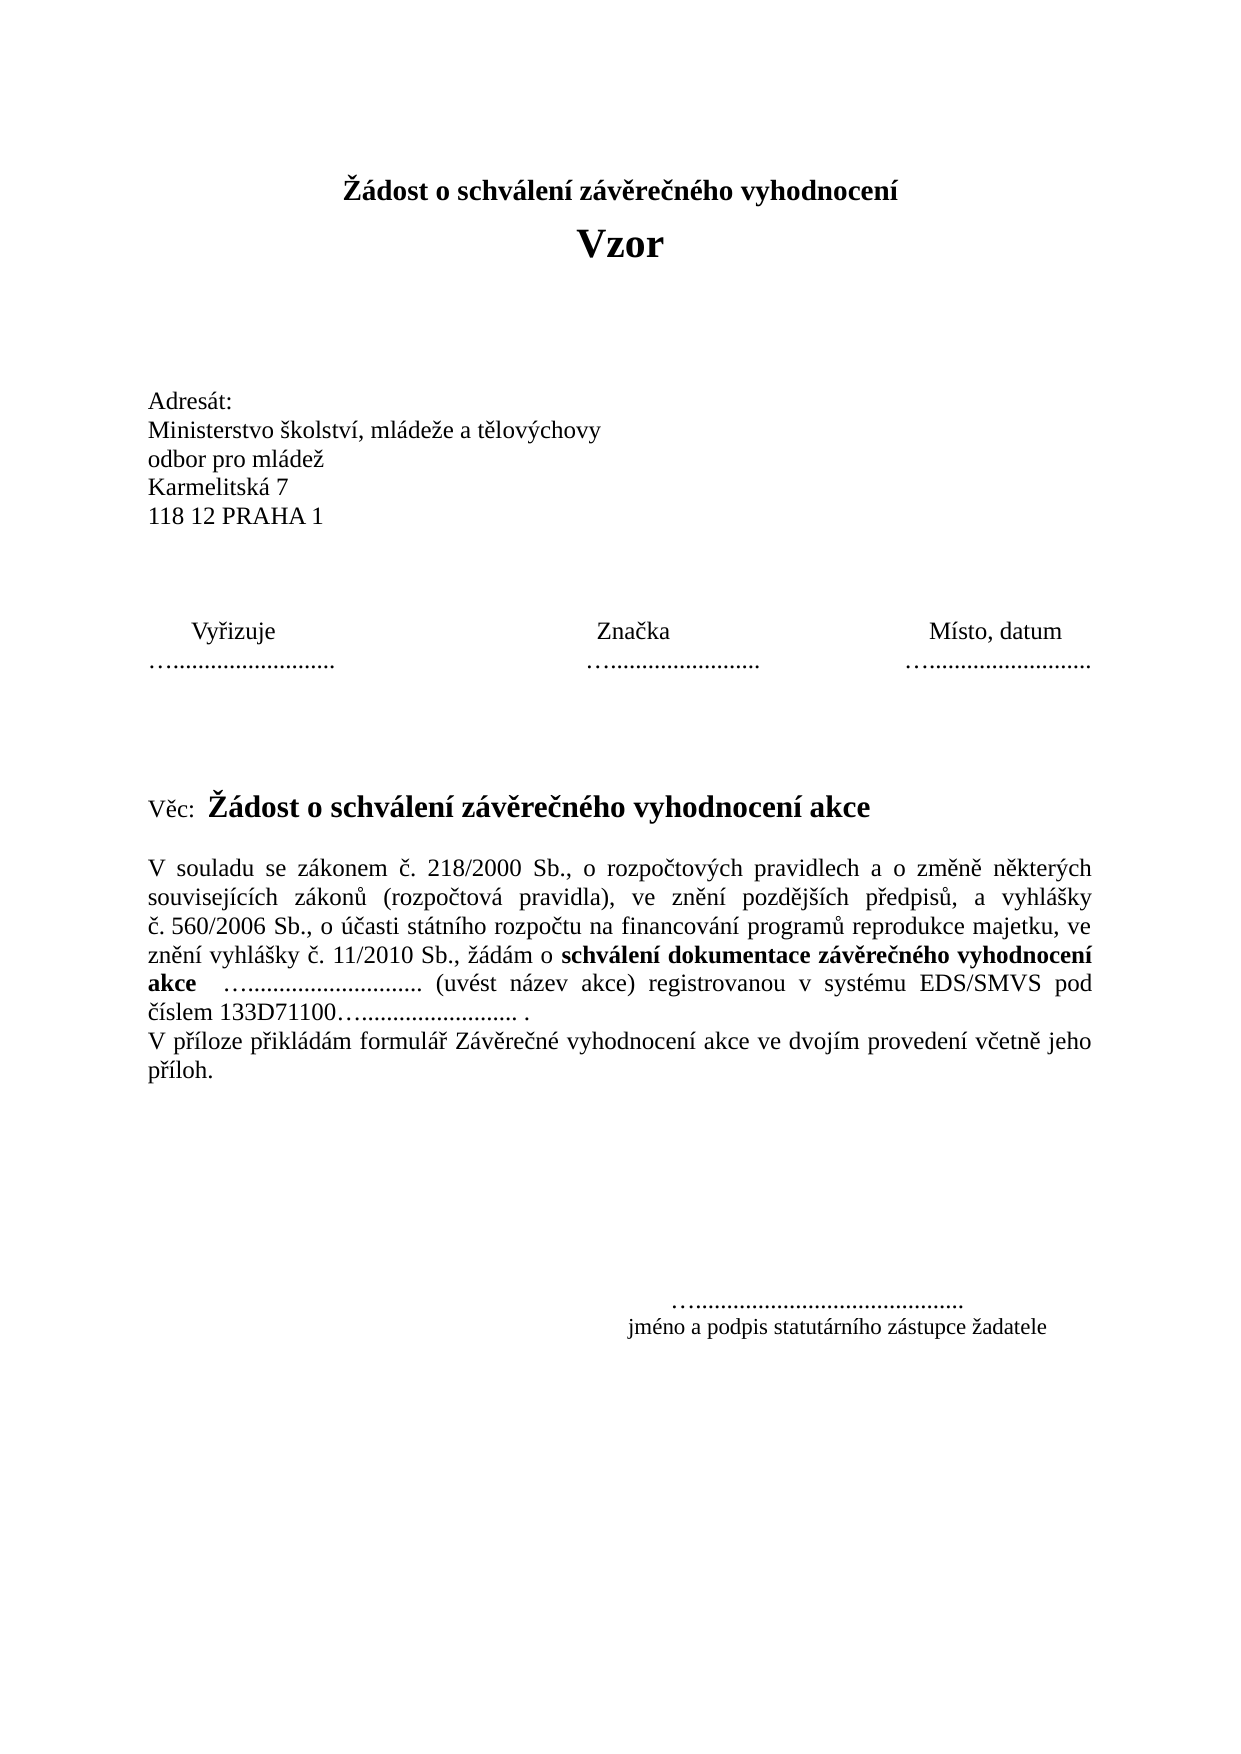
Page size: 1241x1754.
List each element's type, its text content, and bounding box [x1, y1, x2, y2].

text V souladu se zákonem č. 218/2000 Sb., o rozpočtových pravidlech a o změně některých souvisejících zákonů (rozpočtová pravidla), ve znění pozdějších předpisů, a vyhlášky č. 560/2006 Sb., o účasti státního rozpočtu na financování programů reprodukce majetku, ve znění vyhlášky č. 11/2010 Sb., žádám o schválení dokumentace závěrečného vyhodnocení akce …............................ (uvést název akce) registrovanou v systému EDS/SMVS pod číslem 133D71100…......................... . [148, 853, 1093, 1026]
text jméno a podpis statutárního zástupce žadatele [148, 1313, 1093, 1340]
text Vyřizuje Značka Místo, datum [148, 616, 1093, 645]
text Karmelitská 7 [148, 472, 1093, 501]
text odbor pro mládež [148, 444, 1093, 472]
text ….......................... …........................ ….......................... [148, 645, 1093, 674]
text Adresát: [148, 386, 1093, 415]
text V příloze přikládám formulář Závěrečné vyhodnocení akce ve dvojím provedení včetně jeho příloh. [148, 1026, 1093, 1083]
text Ministerstvo školství, mládeže a tělovýchovy [148, 415, 1093, 444]
text …........................................... [148, 1285, 1093, 1313]
text 118 12 PRAHA 1 [148, 501, 1093, 530]
subtitle Žádost o schválení závěrečného vyhodnocení [148, 173, 1093, 206]
text Vzor [148, 219, 1093, 267]
text Věc: Žádost o schválení závěrečného vyhodnocení akce [148, 789, 1093, 825]
